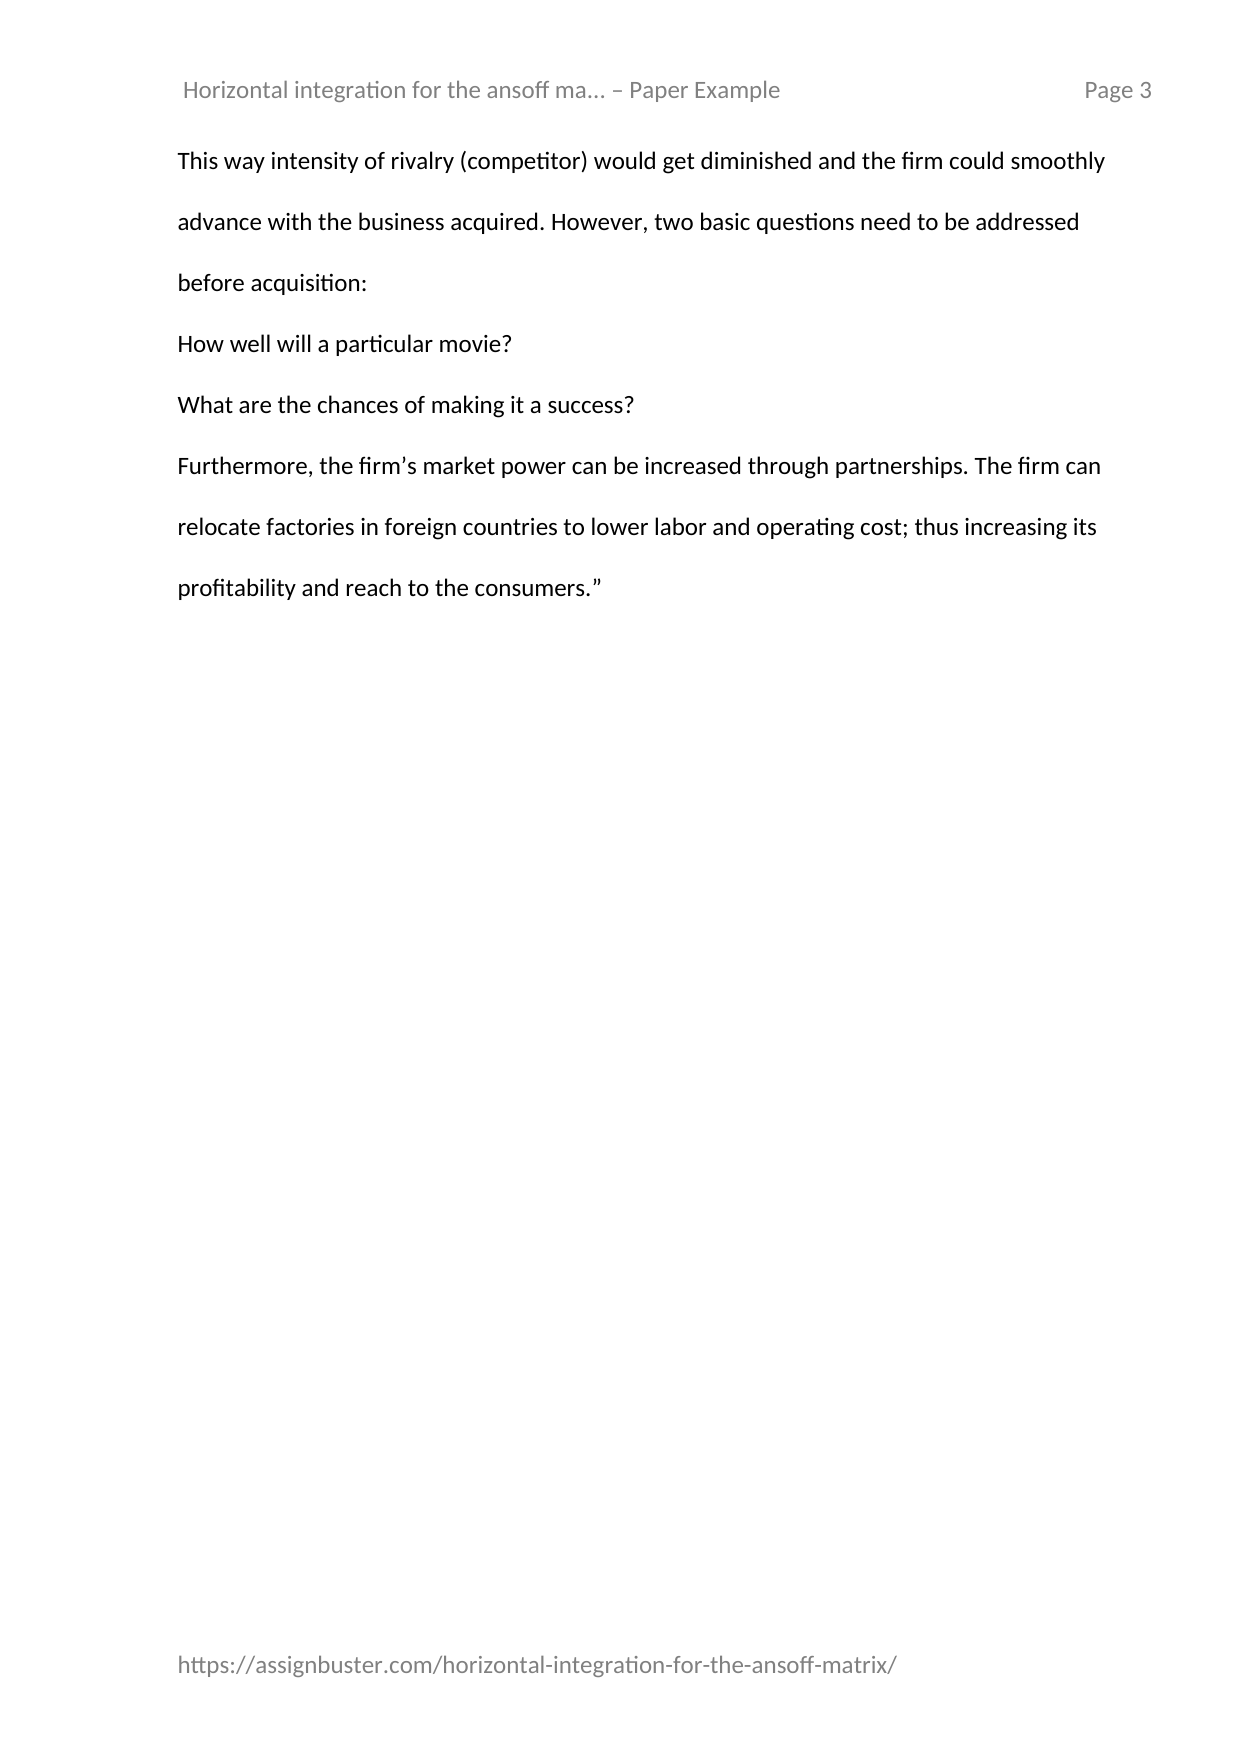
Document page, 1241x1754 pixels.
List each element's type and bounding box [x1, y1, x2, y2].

text [177, 145, 1152, 603]
